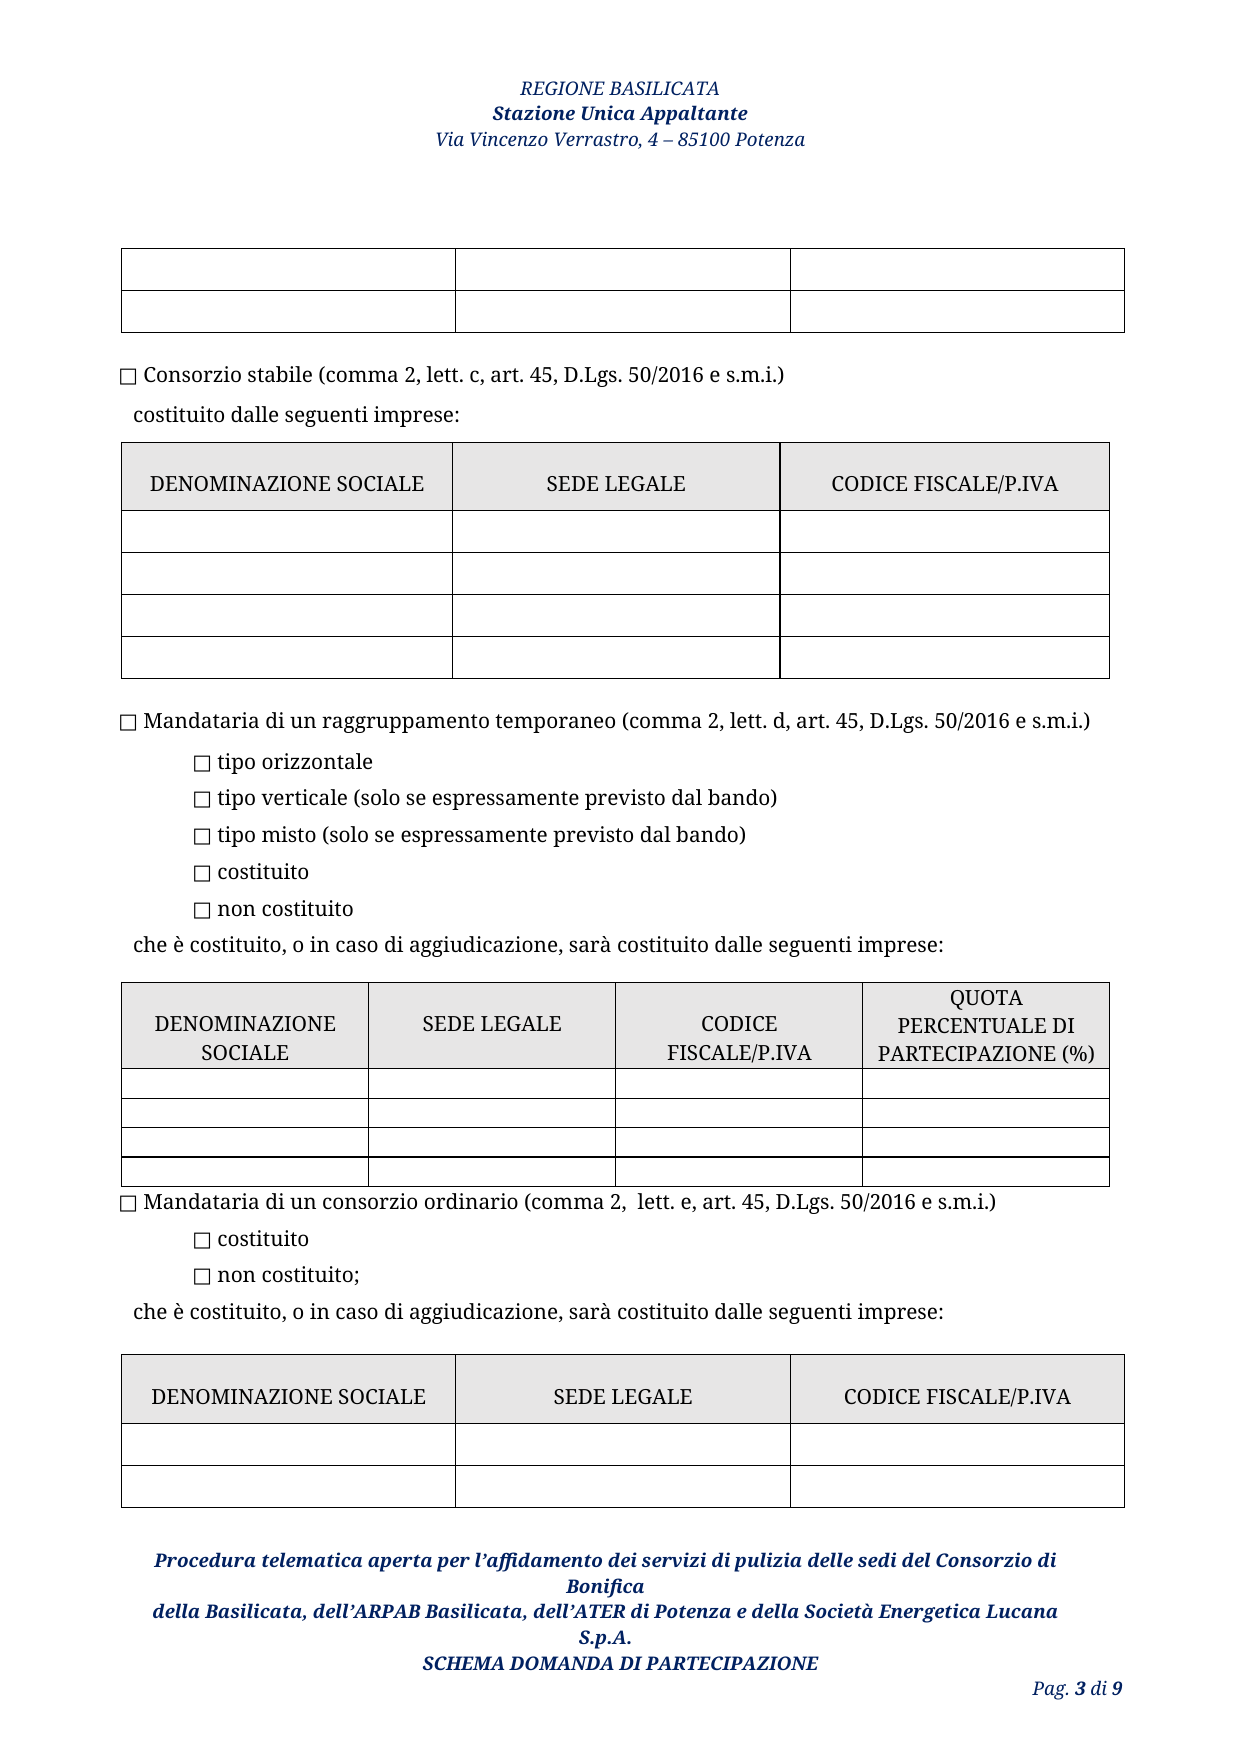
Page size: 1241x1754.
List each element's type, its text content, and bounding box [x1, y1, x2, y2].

table_cell [122, 1128, 368, 1156]
text che è costituito, o in caso di aggiudicazione, sarà costituito dalle seguenti imprese: [133, 1297, 1122, 1326]
table_cell [122, 1069, 368, 1097]
table_cell [791, 249, 1124, 290]
table_cell [791, 291, 1124, 332]
table_header SEDE LEGALE [453, 443, 779, 510]
text □ Mandataria di un consorzio ordinario (comma 2, lett. e, art. 45, D.Lgs. 50/2016 e s.m.i.) [118, 1187, 1122, 1215]
table_header SEDE LEGALE [369, 983, 615, 1068]
table_cell [781, 553, 1109, 594]
table_header CODICE FISCALE/P.IVA [791, 1355, 1124, 1423]
table_header DENOMINAZIONE SOCIALE [122, 443, 452, 510]
table_cell [122, 291, 455, 332]
text costituito dalle seguenti imprese: [133, 401, 1122, 429]
text □ Mandataria di un raggruppamento temporaneo (comma 2, lett. d, art. 45, D.Lgs. 50/2016 e s.m.i.) [118, 706, 1122, 734]
table_header QUOTA PERCENTUALE DI PARTECIPAZIONE (%) [863, 983, 1109, 1068]
table_cell [369, 1069, 615, 1097]
table_cell [369, 1128, 615, 1156]
table_cell [453, 637, 779, 678]
table_cell [781, 637, 1109, 678]
text □ Consorzio stabile (comma 2, lett. c, art. 45, D.Lgs. 50/2016 e s.m.i.) [118, 360, 1122, 388]
text □ non costituito; [118, 1260, 1122, 1289]
table_cell [122, 1099, 368, 1127]
table_cell [122, 249, 455, 290]
table_cell [122, 1466, 455, 1507]
table_cell [791, 1424, 1124, 1465]
table_cell [369, 1099, 615, 1127]
text □ tipo orizzontale [118, 747, 1122, 775]
text □ costituito [118, 857, 1122, 886]
table_cell [781, 511, 1109, 552]
text □ non costituito [118, 894, 1122, 922]
table_cell [616, 1128, 862, 1156]
table_cell [863, 1069, 1109, 1097]
text □ costituito [118, 1224, 1122, 1252]
table_cell [122, 511, 452, 552]
text □ tipo verticale (solo se espressamente previsto dal bando) [118, 783, 1122, 812]
table_cell [863, 1158, 1109, 1186]
table_cell [122, 1424, 455, 1465]
table_cell [616, 1158, 862, 1186]
table_cell [453, 553, 779, 594]
table_cell [122, 553, 452, 594]
table_cell [791, 1466, 1124, 1507]
table_cell [863, 1099, 1109, 1127]
table_cell [616, 1099, 862, 1127]
table_cell [456, 1466, 790, 1507]
table_cell [122, 595, 452, 636]
table_cell [456, 249, 790, 290]
table_cell [456, 291, 790, 332]
text □ tipo misto (solo se espressamente previsto dal bando) [118, 820, 1122, 849]
table_cell [122, 637, 452, 678]
table_cell [616, 1069, 862, 1097]
table_cell [781, 595, 1109, 636]
table_header SEDE LEGALE [456, 1355, 790, 1423]
table_cell [122, 1158, 368, 1186]
table_cell [863, 1128, 1109, 1156]
table_cell [453, 511, 779, 552]
table_cell [456, 1424, 790, 1465]
table_cell [453, 595, 779, 636]
text che è costituito, o in caso di aggiudicazione, sarà costituito dalle seguenti imprese: [133, 931, 1122, 959]
table_header CODICE FISCALE/P.IVA [781, 443, 1109, 510]
table_header DENOMINAZIONE SOCIALE [122, 983, 368, 1068]
table_cell [369, 1158, 615, 1186]
table_header CODICE FISCALE/P.IVA [616, 983, 862, 1068]
table_header DENOMINAZIONE SOCIALE [122, 1355, 455, 1423]
